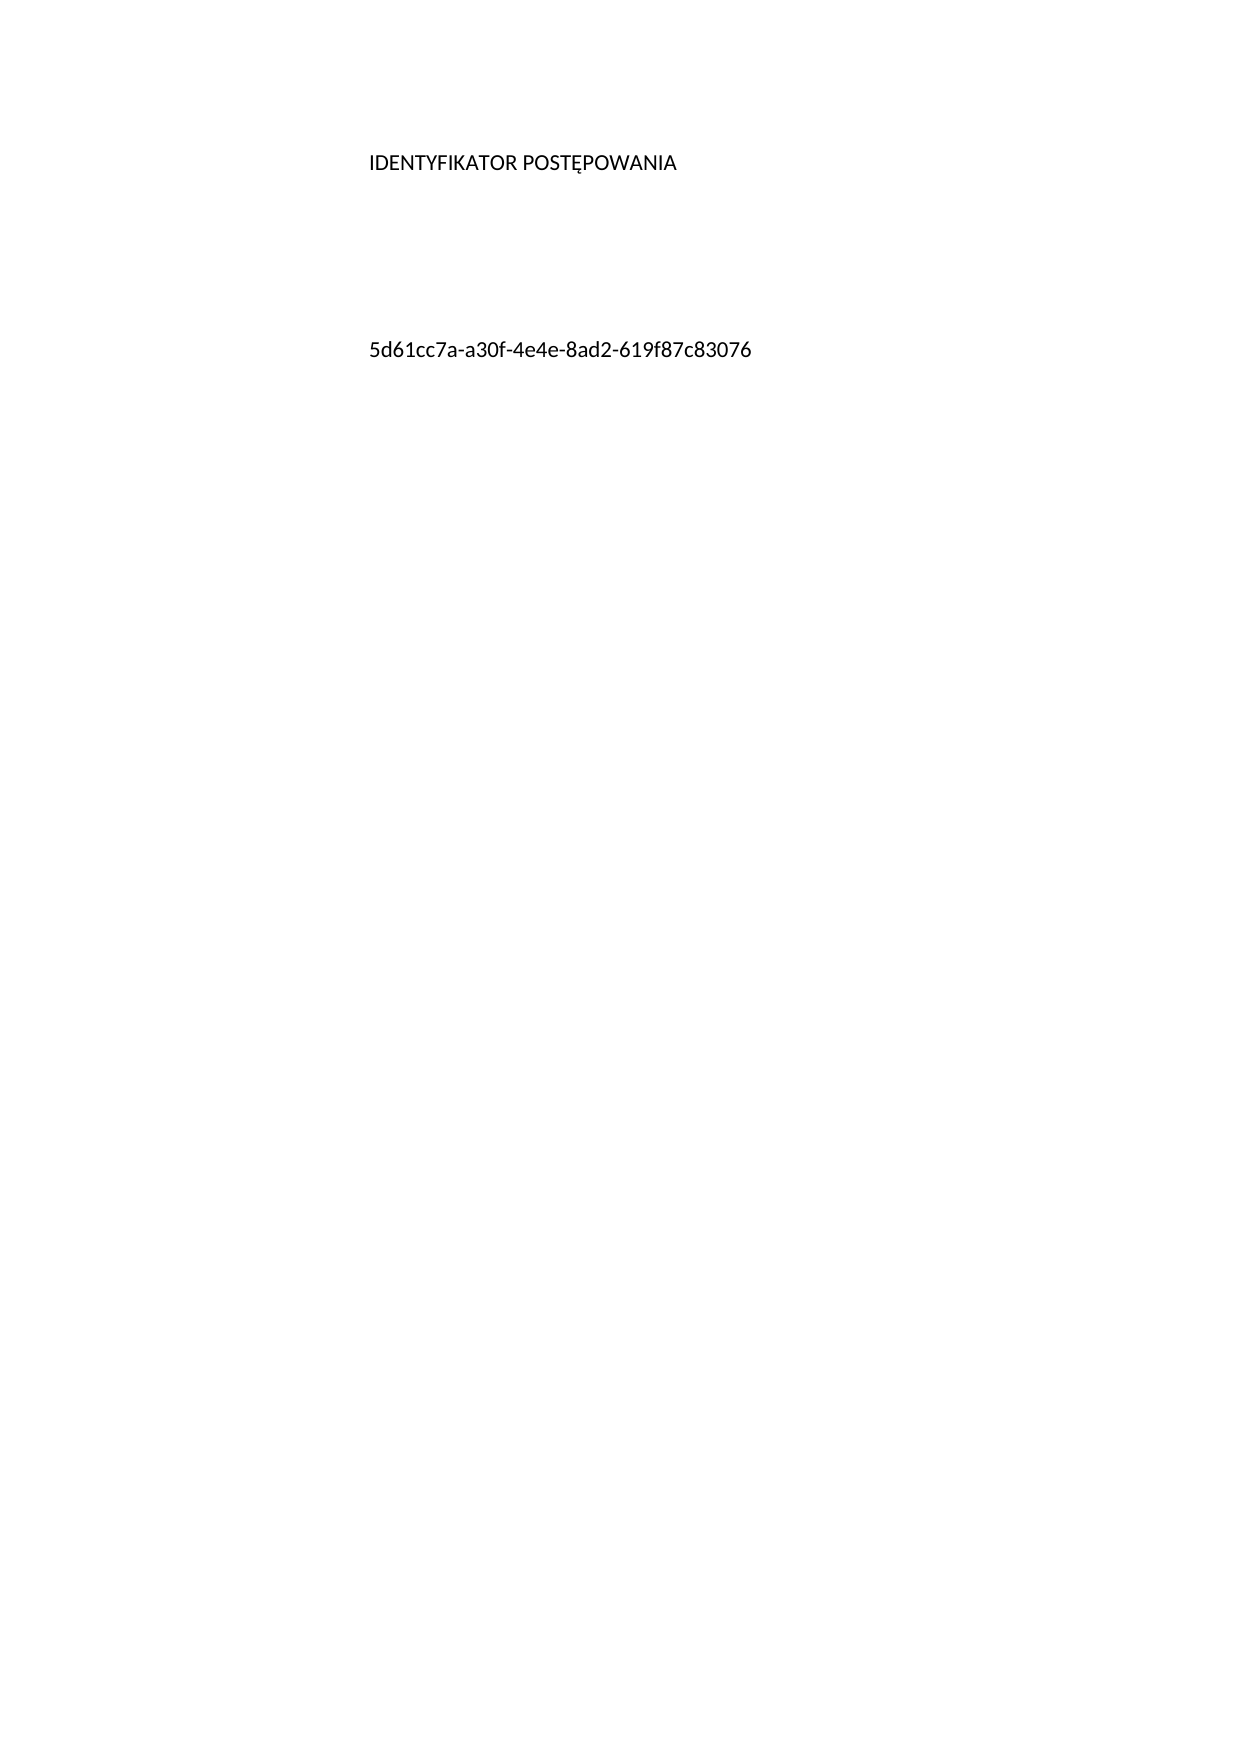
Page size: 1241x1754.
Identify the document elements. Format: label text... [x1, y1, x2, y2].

text IDENTYFIKATOR POSTĘPOWANIA [295, 148, 1093, 176]
text 5d61cc7a-a30f-4e4e-8ad2-619f87c83076 [295, 335, 1093, 363]
